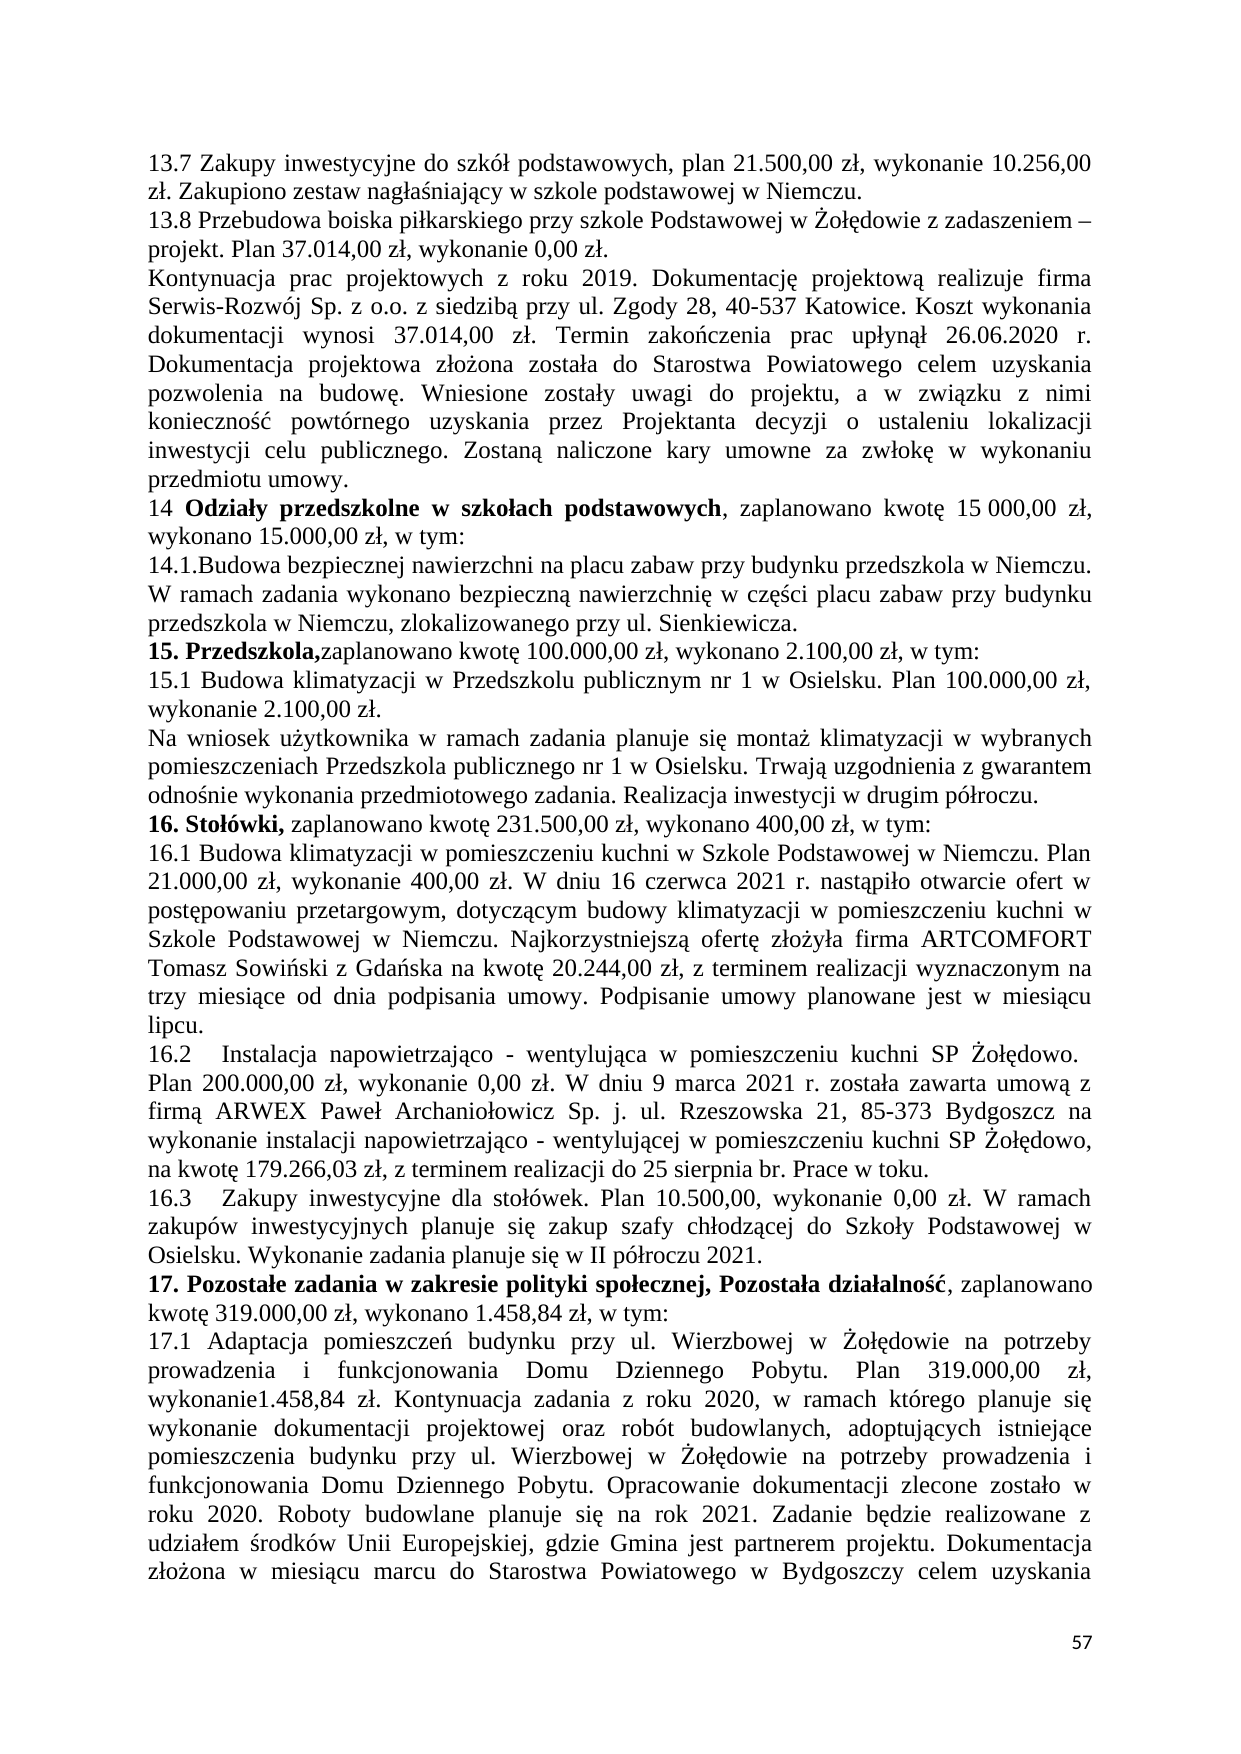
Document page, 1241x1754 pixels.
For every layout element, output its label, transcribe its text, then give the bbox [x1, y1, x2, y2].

text 14.1.Budowa bezpiecznej nawierzchni na placu zabaw przy budynku przedszkola w Niemczu. W ramach zadania wykonano bezpieczną nawierzchnię w części placu zabaw przy budynku przedszkola w Niemczu, zlokalizowanego przy ul. Sienkiewicza. [148, 550, 1092, 636]
text 14 Odziały przedszkolne w szkołach podstawowych, zaplanowano kwotę 15 000,00 zł, wykonano 15.000,00 zł, w tym: [148, 493, 1092, 550]
text Kontynuacja prac projektowych z roku 2019. Dokumentację projektową realizuje firma Serwis-Rozwój Sp. z o.o. z siedzibą przy ul. Zgody 28, 40-537 Katowice. Koszt wykonania dokumentacji wynosi 37.014,00 zł. Termin zakończenia prac upłynął 26.06.2020 r. Dokumentacja projektowa złożona została do Starostwa Powiatowego celem uzyskania pozwolenia na budowę. Wniesione zostały uwagi do projektu, a w związku z nimi konieczność powtórnego uzyskania przez Projektanta decyzji o ustaleniu lokalizacji inwestycji celu publicznego. Zostaną naliczone kary umowne za zwłokę w wykonaniu przedmiotu umowy. [148, 263, 1092, 493]
text 17. Pozostałe zadania w zakresie polityki społecznej, Pozostała działalność, zaplanowano kwotę 319.000,00 zł, wykonano 1.458,84 zł, w tym: [148, 1269, 1092, 1326]
text Na wniosek użytkownika w ramach zadania planuje się montaż klimatyzacji w wybranych pomieszczeniach Przedszkola publicznego nr 1 w Osielsku. Trwają uzgodnienia z gwarantem odnośnie wykonania przedmiotowego zadania. Realizacja inwestycji w drugim półroczu. [148, 723, 1092, 809]
text 15. Przedszkola,zaplanowano kwotę 100.000,00 zł, wykonano 2.100,00 zł, w tym: [148, 636, 1092, 665]
text 13.8 Przebudowa boiska piłkarskiego przy szkole Podstawowej w Żołędowie z zadaszeniem – projekt. Plan 37.014,00 zł, wykonanie 0,00 zł. [148, 205, 1092, 263]
text 15.1 Budowa klimatyzacji w Przedszkolu publicznym nr 1 w Osielsku. Plan 100.000,00 zł, wykonanie 2.100,00 zł. [148, 665, 1092, 723]
text 16.2 Instalacja napowietrzająco - wentylująca w pomieszczeniu kuchni SP Żołędowo. Plan 200.000,00 zł, wykonanie 0,00 zł. W dniu 9 marca 2021 r. została zawarta umową z firmą ARWEX Paweł Archaniołowicz Sp. j. ul. Rzeszowska 21, 85-373 Bydgoszcz na wykonanie instalacji napowietrzająco - wentylującej w pomieszczeniu kuchni SP Żołędowo, na kwotę 179.266,03 zł, z terminem realizacji do 25 sierpnia br. Prace w toku. [148, 1039, 1092, 1183]
text 16.3 Zakupy inwestycyjne dla stołówek. Plan 10.500,00, wykonanie 0,00 zł. W ramach zakupów inwestycyjnych planuje się zakup szafy chłodzącej do Szkoły Podstawowej w Osielsku. Wykonanie zadania planuje się w II półroczu 2021. [148, 1183, 1092, 1269]
text 13.7 Zakupy inwestycyjne do szkół podstawowych, plan 21.500,00 zł, wykonanie 10.256,00 zł. Zakupiono zestaw nagłaśniający w szkole podstawowej w Niemczu. [148, 148, 1092, 205]
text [148, 1326, 1092, 1585]
text 16.1 Budowa klimatyzacji w pomieszczeniu kuchni w Szkole Podstawowej w Niemczu. Plan 21.000,00 zł, wykonanie 400,00 zł. W dniu 16 czerwca 2021 r. nastąpiło otwarcie ofert w postępowaniu przetargowym, dotyczącym budowy klimatyzacji w pomieszczeniu kuchni w Szkole Podstawowej w Niemczu. Najkorzystniejszą ofertę złożyła firma ARTCOMFORT Tomasz Sowiński z Gdańska na kwotę 20.244,00 zł, z terminem realizacji wyznaczonym na trzy miesiące od dnia podpisania umowy. Podpisanie umowy planowane jest w miesiącu lipcu. [148, 838, 1092, 1039]
text 16. Stołówki, zaplanowano kwotę 231.500,00 zł, wykonano 400,00 zł, w tym: [148, 809, 1092, 838]
